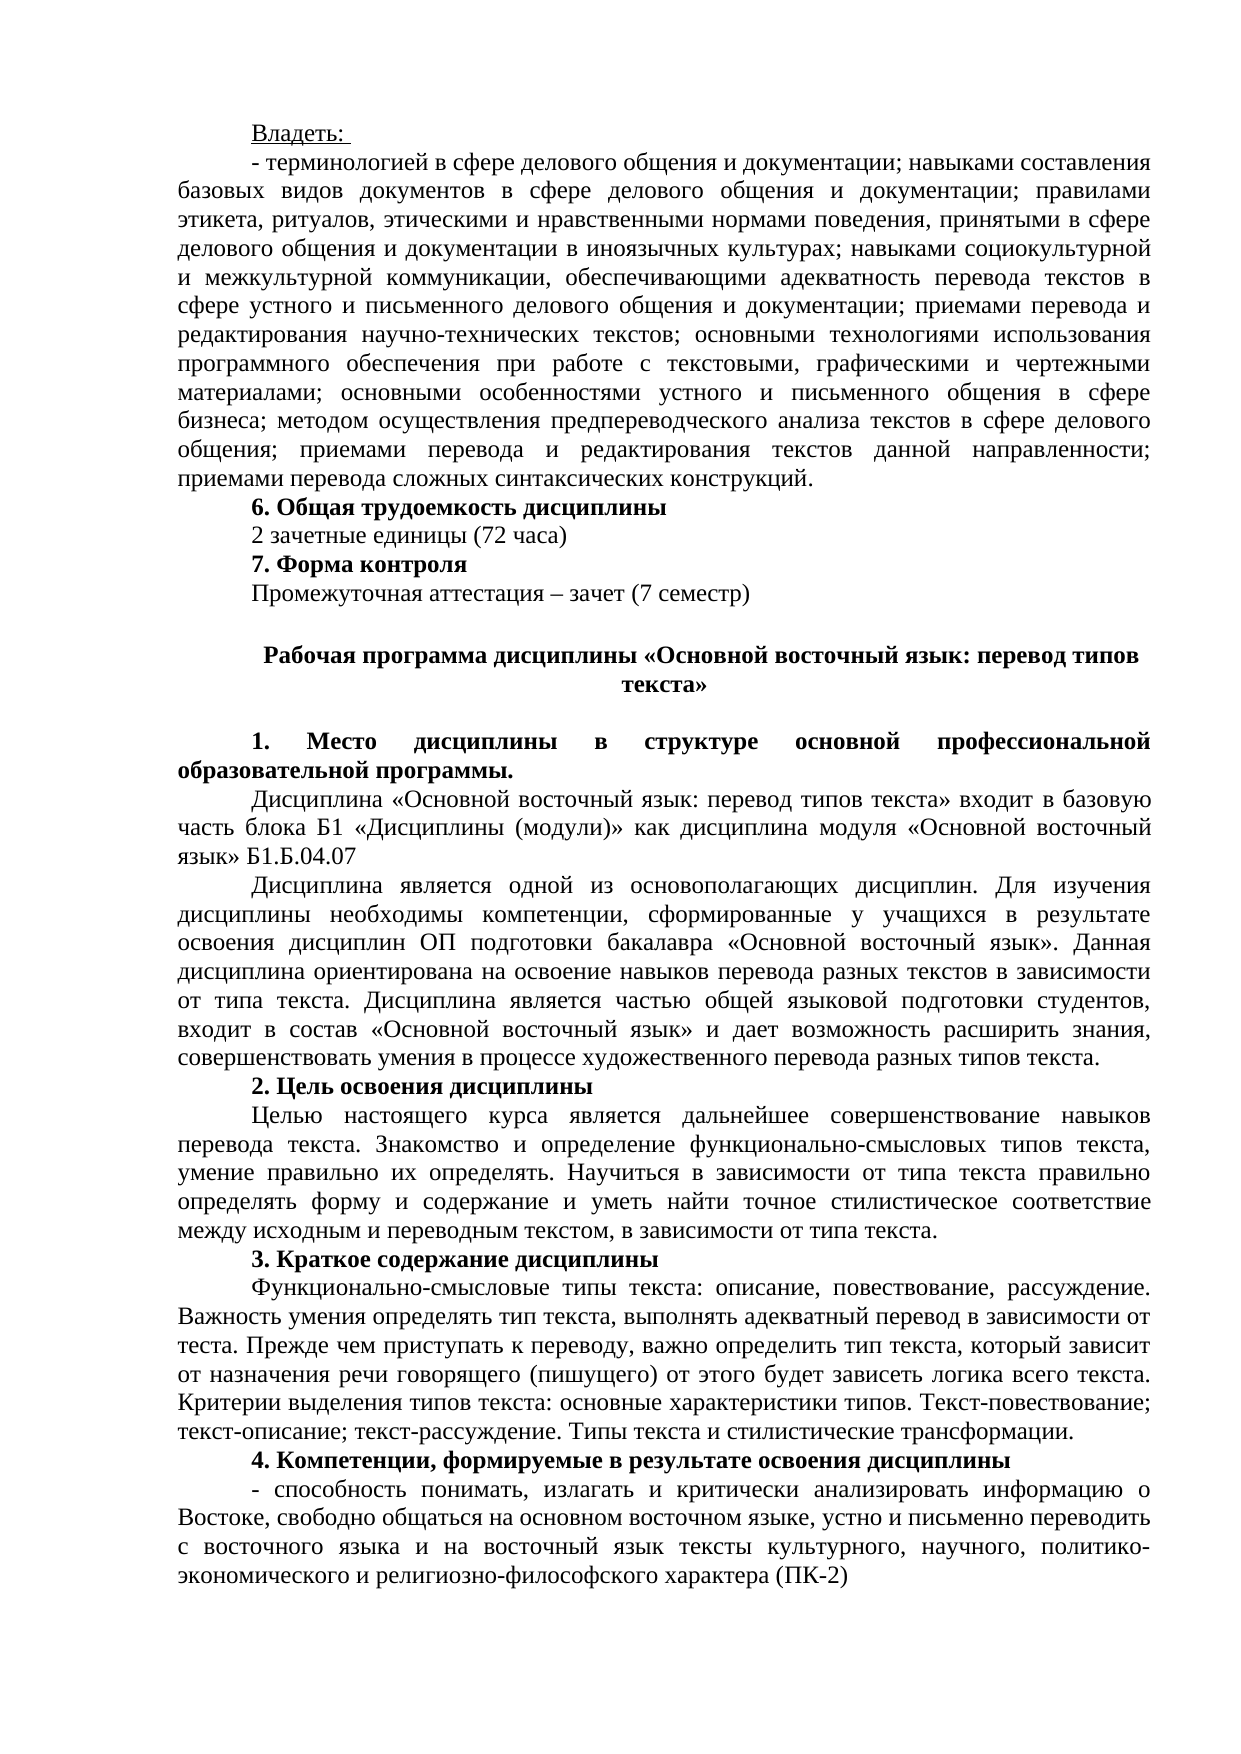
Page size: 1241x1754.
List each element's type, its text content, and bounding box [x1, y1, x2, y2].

text Дисциплина является одной из основополагающих дисциплин. Для изучения дисциплины необходимы компетенции, сформированные у учащихся в результате освоения дисциплин ОП подготовки бакалавра «Основной восточный язык». Данная дисциплина ориентирована на освоение навыков перевода разных текстов в зависимости от типа текста. Дисциплина является частью общей языковой подготовки студентов, входит в состав «Основной восточный язык» и дает возможность расширить знания, совершенствовать умения в процессе художественного перевода разных типов текста. [177, 870, 1152, 1071]
text 6. Общая трудоемкость дисциплины [177, 492, 1152, 521]
text 2. Цель освоения дисциплины [177, 1071, 1152, 1100]
text Функционально-смысловые типы текста: описание, повествование, рассуждение. Важность умения определять тип текста, выполнять адекватный перевод в зависимости от теста. Прежде чем приступать к переводу, важно определить тип текста, который зависит от назначения речи говорящего (пишущего) от этого будет зависеть логика всего текста. Критерии выделения типов текста: основные характеристики типов. Текст-повествование; текст-описание; текст-рассуждение. Типы текста и стилистические трансформации. [177, 1272, 1152, 1445]
text 3. Краткое содержание дисциплины [177, 1244, 1152, 1272]
text Целью настоящего курса является дальнейшее совершенствование навыков перевода текста. Знакомство и определение функционально-смысловых типов текста, умение правильно их определять. Научиться в зависимости от типа текста правильно определять форму и содержание и уметь найти точное стилистическое соответствие между исходным и переводным текстом, в зависимости от типа текста. [177, 1100, 1152, 1244]
text Промежуточная аттестация – зачет (7 семестр) [177, 578, 1152, 607]
text 4. Компетенции, формируемые в результате освоения дисциплины [177, 1445, 1152, 1474]
text Владеть: [177, 118, 1152, 147]
text Дисциплина «Основной восточный язык: перевод типов текста» входит в базовую часть блока Б1 «Дисциплины (модули)» как дисциплина модуля «Основной восточный язык» Б1.Б.04.07 [177, 784, 1152, 870]
text - терминологией в сфере делового общения и документации; навыками составления базовых видов документов в сфере делового общения и документации; правилами этикета, ритуалов, этическими и нравственными нормами поведения, принятыми в сфере делового общения и документации в иноязычных культурах; навыками социокультурной и межкультурной коммуникации, обеспечивающими адекватность перевода текстов в сфере устного и письменного делового общения и документации; приемами перевода и редактирования научно-технических текстов; основными технологиями использования программного обеспечения при работе с текстовыми, графическими и чертежными материалами; основными особенностями устного и письменного общения в сфере бизнеса; методом осуществления предпереводческого анализа текстов в сфере делового общения; приемами перевода и редактирования текстов данной направленности; приемами перевода сложных синтаксических конструкций. [177, 147, 1152, 492]
text - способность понимать, излагать и критически анализировать информацию о Востоке, свободно общаться на основном восточном языке, устно и письменно переводить с восточного языка и на восточный язык тексты культурного, научного, политико-экономического и религиозно-философского характера (ПК-2) [177, 1474, 1152, 1589]
text 2 зачетные единицы (72 часа) [177, 521, 1152, 549]
text 1. Место дисциплины в структуре основной профессиональной образовательной программы. [177, 726, 1152, 784]
text Рабочая программа дисциплины «Основной восточный язык: перевод типов текста» [177, 640, 1152, 697]
text 7. Форма контроля [177, 549, 1152, 578]
